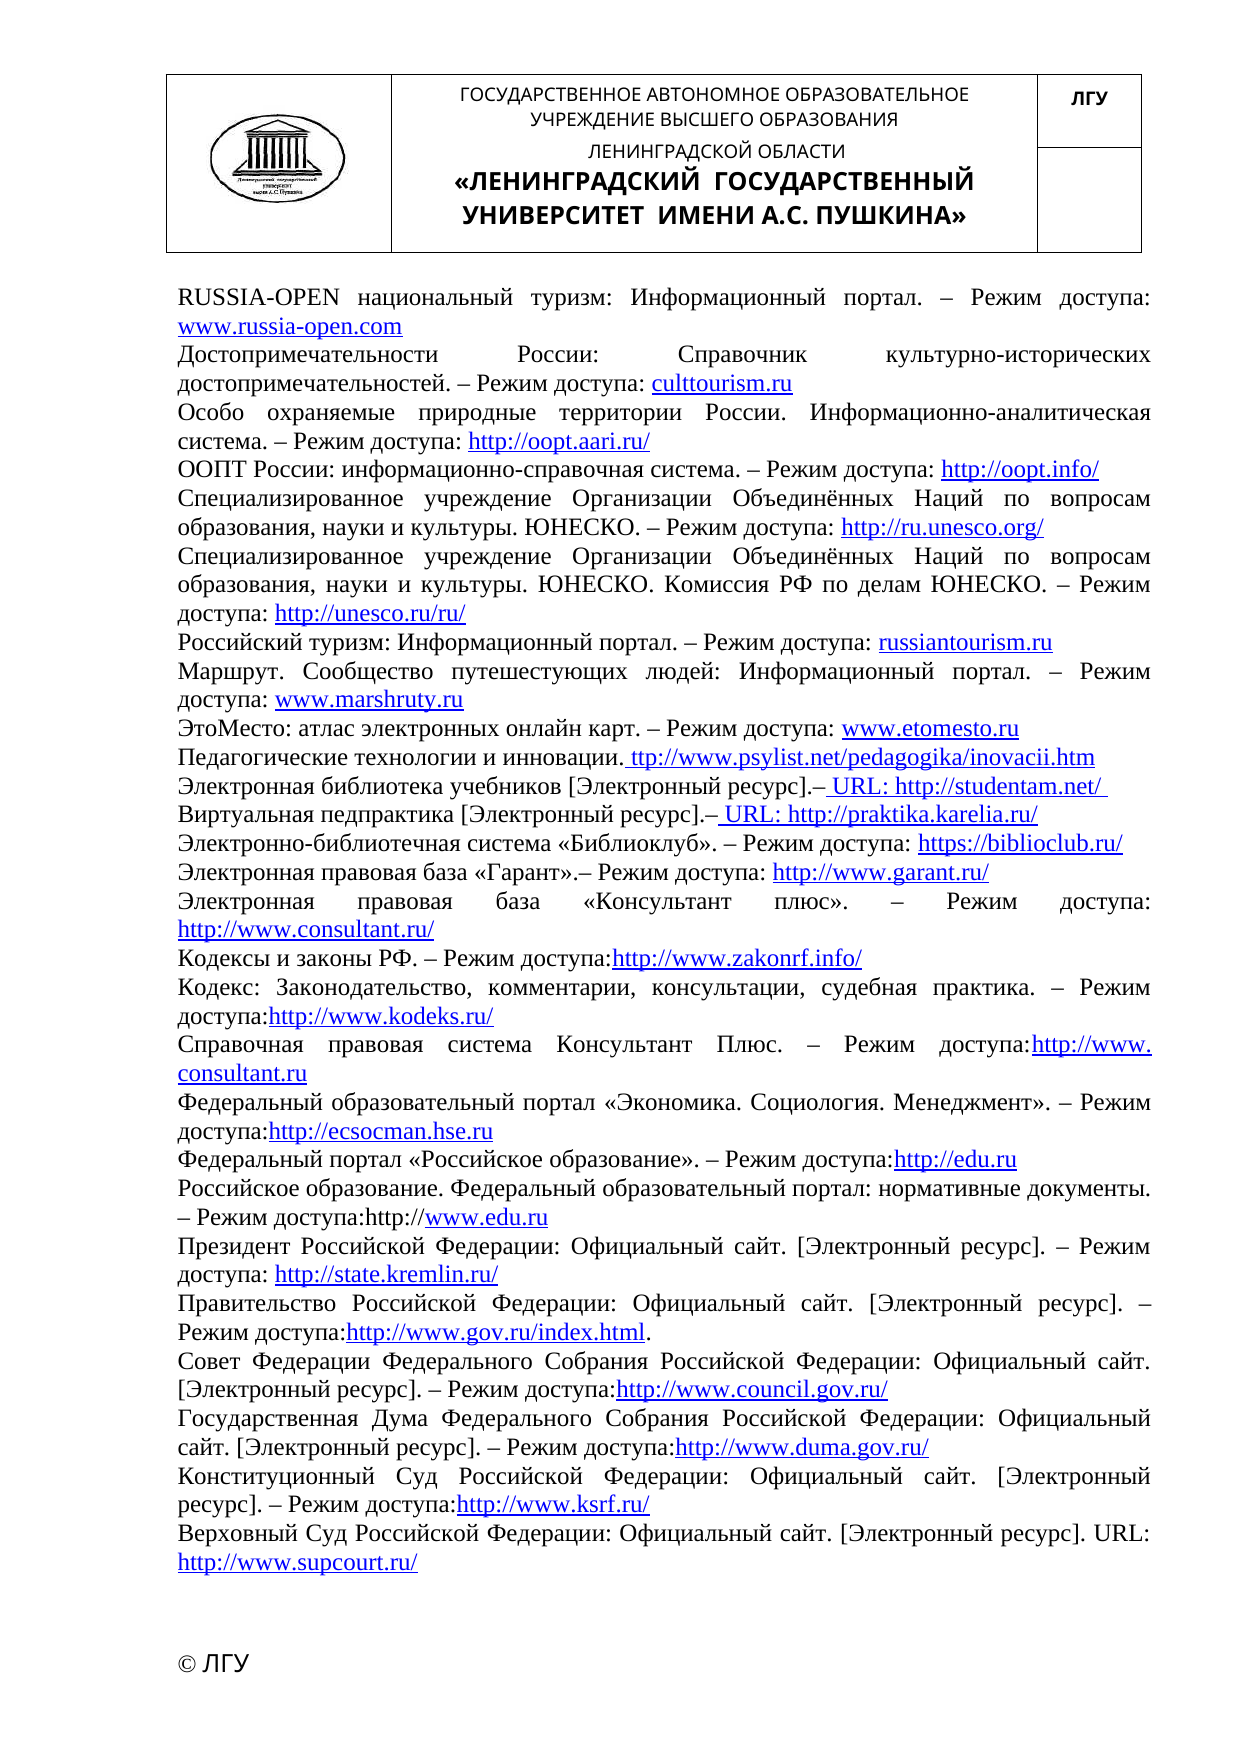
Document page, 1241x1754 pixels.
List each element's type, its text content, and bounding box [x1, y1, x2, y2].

text Федеральный образовательный портал «Экономика. Социология. Менеджмент». – Режим доступа:http://ecsocman.hse.ru [177, 1087, 1152, 1144]
text Российский туризм: Информационный портал. – Режим доступа: russiantourism.ru [177, 627, 1152, 656]
text Электронная правовая база «Гарант».– Режим доступа: http://www.garant.ru/ [177, 857, 1152, 886]
text Виртуальная педпрактика [Электронный ресурс].– URL: http://praktika.karelia.ru/ [177, 799, 1152, 828]
text Правительство Российской Федерации: Официальный сайт. [Электронный ресурс]. – Режим доступа:http://www.gov.ru/index.html. [177, 1288, 1152, 1346]
text Специализированное учреждение Организации Объединённых Наций по вопросам образования, науки и культуры. ЮНЕСКО. – Режим доступа: http://ru.unesco.org/ [177, 483, 1152, 541]
text Электронная правовая база «Консультант плюс». – Режим доступа: http://www.consultant.ru/ [177, 886, 1152, 943]
text Кодексы и законы РФ. – Режим доступа:http://www.zakonrf.info/ [177, 943, 1152, 972]
text Достопримечательности России: Справочник культурно-исторических достопримечательностей. – Режим доступа: culttourism.ru [177, 339, 1152, 397]
text Федеральный портал «Российское образование». – Режим доступа:http://edu.ru [177, 1144, 1152, 1173]
text Совет Федерации Федерального Собрания Российской Федерации: Официальный сайт. [Электронный ресурс]. – Режим доступа:http://www.council.gov.ru/ [177, 1346, 1152, 1403]
text Особо охраняемые природные территории России. Информационно-аналитическая система. – Режим доступа: http://oopt.aari.ru/ [177, 397, 1152, 454]
text Маршрут. Сообщество путешестующих людей: Информационный портал. – Режим доступа: www.marshruty.ru [177, 656, 1152, 713]
picture [177, 75, 389, 244]
text Российское образование. Федеральный образовательный портал: нормативные документы. – Режим доступа:http://www.edu.ru [177, 1173, 1152, 1231]
text Специализированное учреждение Организации Объединённых Наций по вопросам образования, науки и культуры. ЮНЕСКО. Комиссия РФ по делам ЮНЕСКО. – Режим доступа: http://unesco.ru/ru/ [177, 541, 1152, 627]
text Кодекс: Законодательство, комментарии, консультации, судебная практика. – Режим доступа:http://www.kodeks.ru/ [177, 972, 1152, 1029]
text Конституционный Суд Российской Федерации: Официальный сайт. [Электронный ресурс]. – Режим доступа:http://www.ksrf.ru/ [177, 1461, 1152, 1518]
text Электронно-библиотечная система «Библиоклуб». – Режим доступа: https://biblioclub.ru/ [177, 828, 1152, 857]
text Электронная библиотека учебников [Электронный ресурс].– URL: http://studentam.net/ [177, 771, 1152, 799]
text ООПТ России: информационно-справочная система. – Режим доступа: http://oopt.info/ [177, 454, 1152, 483]
text Президент Российской Федерации: Официальный сайт. [Электронный ресурс]. – Режим доступа: http://state.kremlin.ru/ [177, 1231, 1152, 1288]
text ЭтоМесто: атлас электронных онлайн карт. – Режим доступа: www.etomesto.ru [177, 713, 1152, 742]
text Педагогические технологии и инновации. ttp://www.psylist.net/pedagogika/inovacii.htm [177, 742, 1152, 771]
text Справочная правовая система Консультант Плюс. – Режим доступа:http://www. consultant.ru [177, 1029, 1152, 1087]
text RUSSIA-OPEN национальный туризм: Информационный портал. – Режим доступа: www.russia-open.com [177, 282, 1152, 339]
text Государственная Дума Федерального Собрания Российской Федерации: Официальный сайт. [Электронный ресурс]. – Режим доступа:http://www.duma.gov.ru/ [177, 1403, 1152, 1461]
text Верховный Суд Российской Федерации: Официальный сайт. [Электронный ресурс]. URL: http://www.supcourt.ru/ [177, 1518, 1152, 1576]
